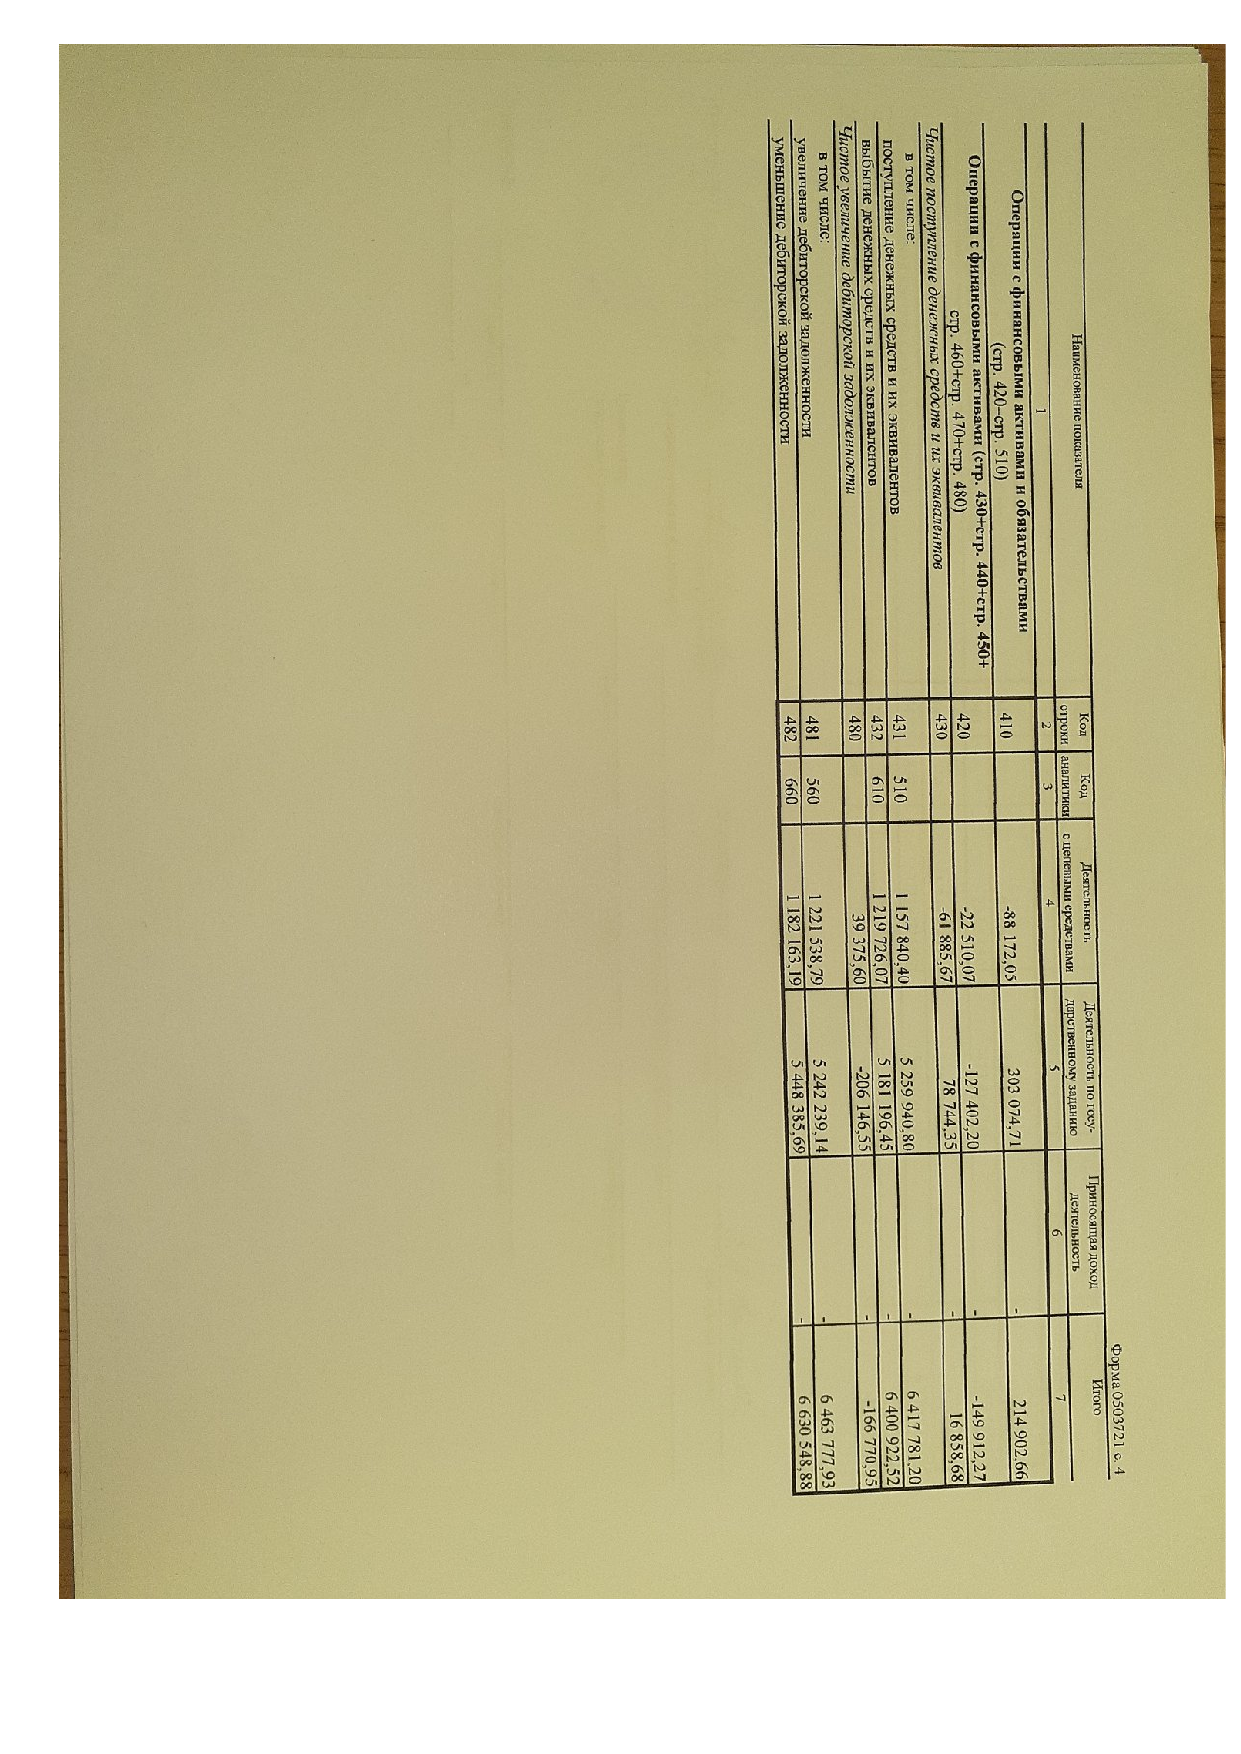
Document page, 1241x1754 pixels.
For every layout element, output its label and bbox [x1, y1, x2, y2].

picture [59, 44, 1226, 1599]
